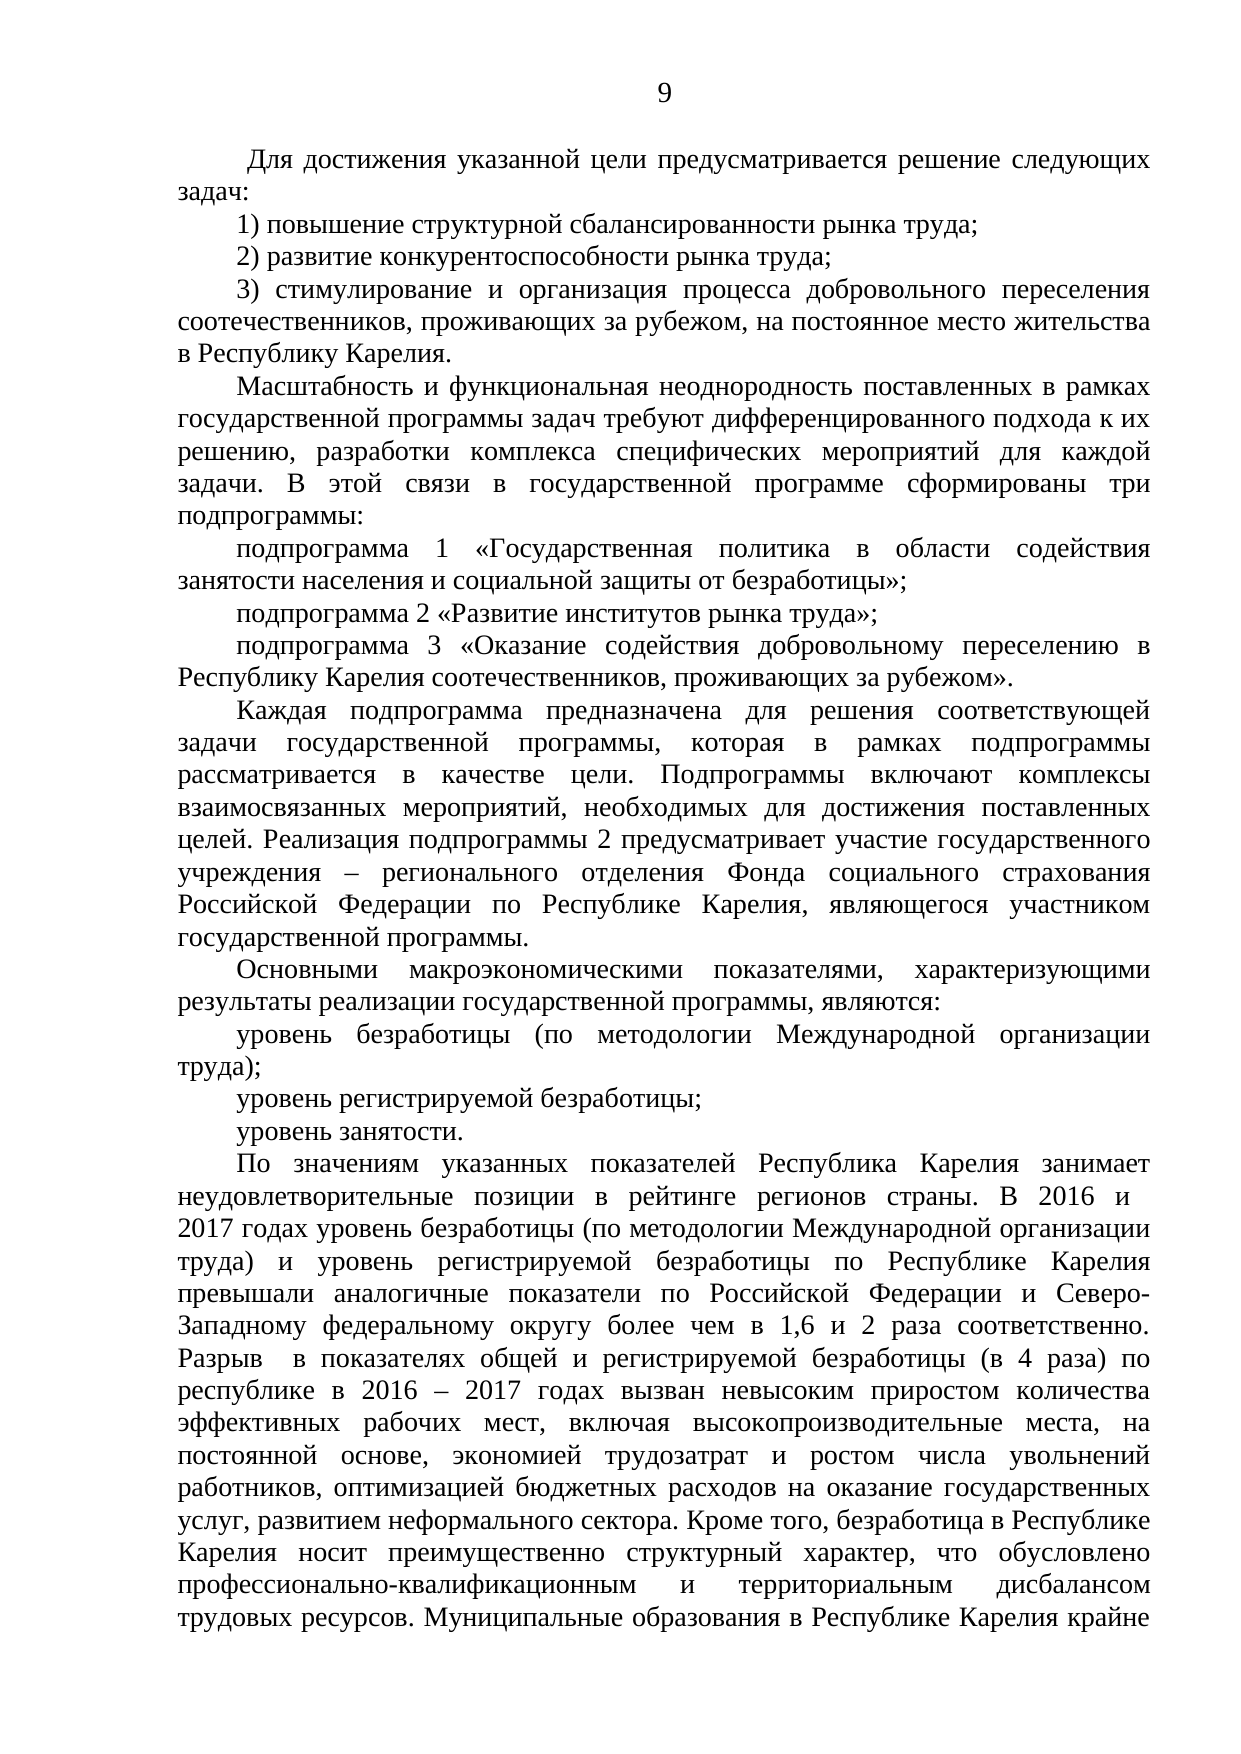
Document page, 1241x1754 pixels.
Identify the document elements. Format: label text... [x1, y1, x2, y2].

text подпрограмма 3 «Оказание содействия добровольному переселению в Республику Карелия соотечественников, проживающих за рубежом». [177, 628, 1152, 693]
text Масштабность и функциональная неоднородность поставленных в рамках государственной программы задач требуют дифференцированного подхода к их решению, разработки комплекса специфических мероприятий для каждой задачи. В этой связи в государственной программе сформированы три подпрограммы: [177, 369, 1152, 531]
text подпрограмма 2 «Развитие институтов рынка труда»; [177, 596, 1152, 628]
text Каждая подпрограмма предназначена для решения соответствующей задачи государственной программы, которая в рамках подпрограммы рассматривается в качестве цели. Подпрограммы включают комплексы взаимосвязанных мероприятий, необходимых для достижения поставленных целей. Реализация подпрограммы 2 предусматривает участие государственного учреждения – регионального отделения Фонда социального страхования Российской Федерации по Республике Карелия, являющегося участником государственной программы. [177, 693, 1152, 952]
text 1) повышение структурной сбалансированности рынка труда; [177, 207, 1152, 239]
text уровень безработицы (по методологии Международной организации труда); [177, 1017, 1152, 1082]
text подпрограмма 1 «Государственная политика в области содействия занятости населения и социальной защиты от безработицы»; [177, 531, 1152, 596]
text уровень регистрируемой безработицы; [177, 1082, 1152, 1114]
text 3) стимулирование и организация процесса добровольного переселения соотечественников, проживающих за рубежом, на постоянное место жительства в Республику Карелия. [177, 272, 1152, 369]
text Основными макроэкономическими показателями, характеризующими результаты реализации государственной программы, являются: [177, 952, 1152, 1017]
text 2) развитие конкурентоспособности рынка труда; [177, 239, 1152, 272]
text Для достижения указанной цели предусматривается решение следующих задач: [177, 142, 1152, 207]
text уровень занятости. [177, 1114, 1152, 1146]
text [177, 1146, 1152, 1632]
